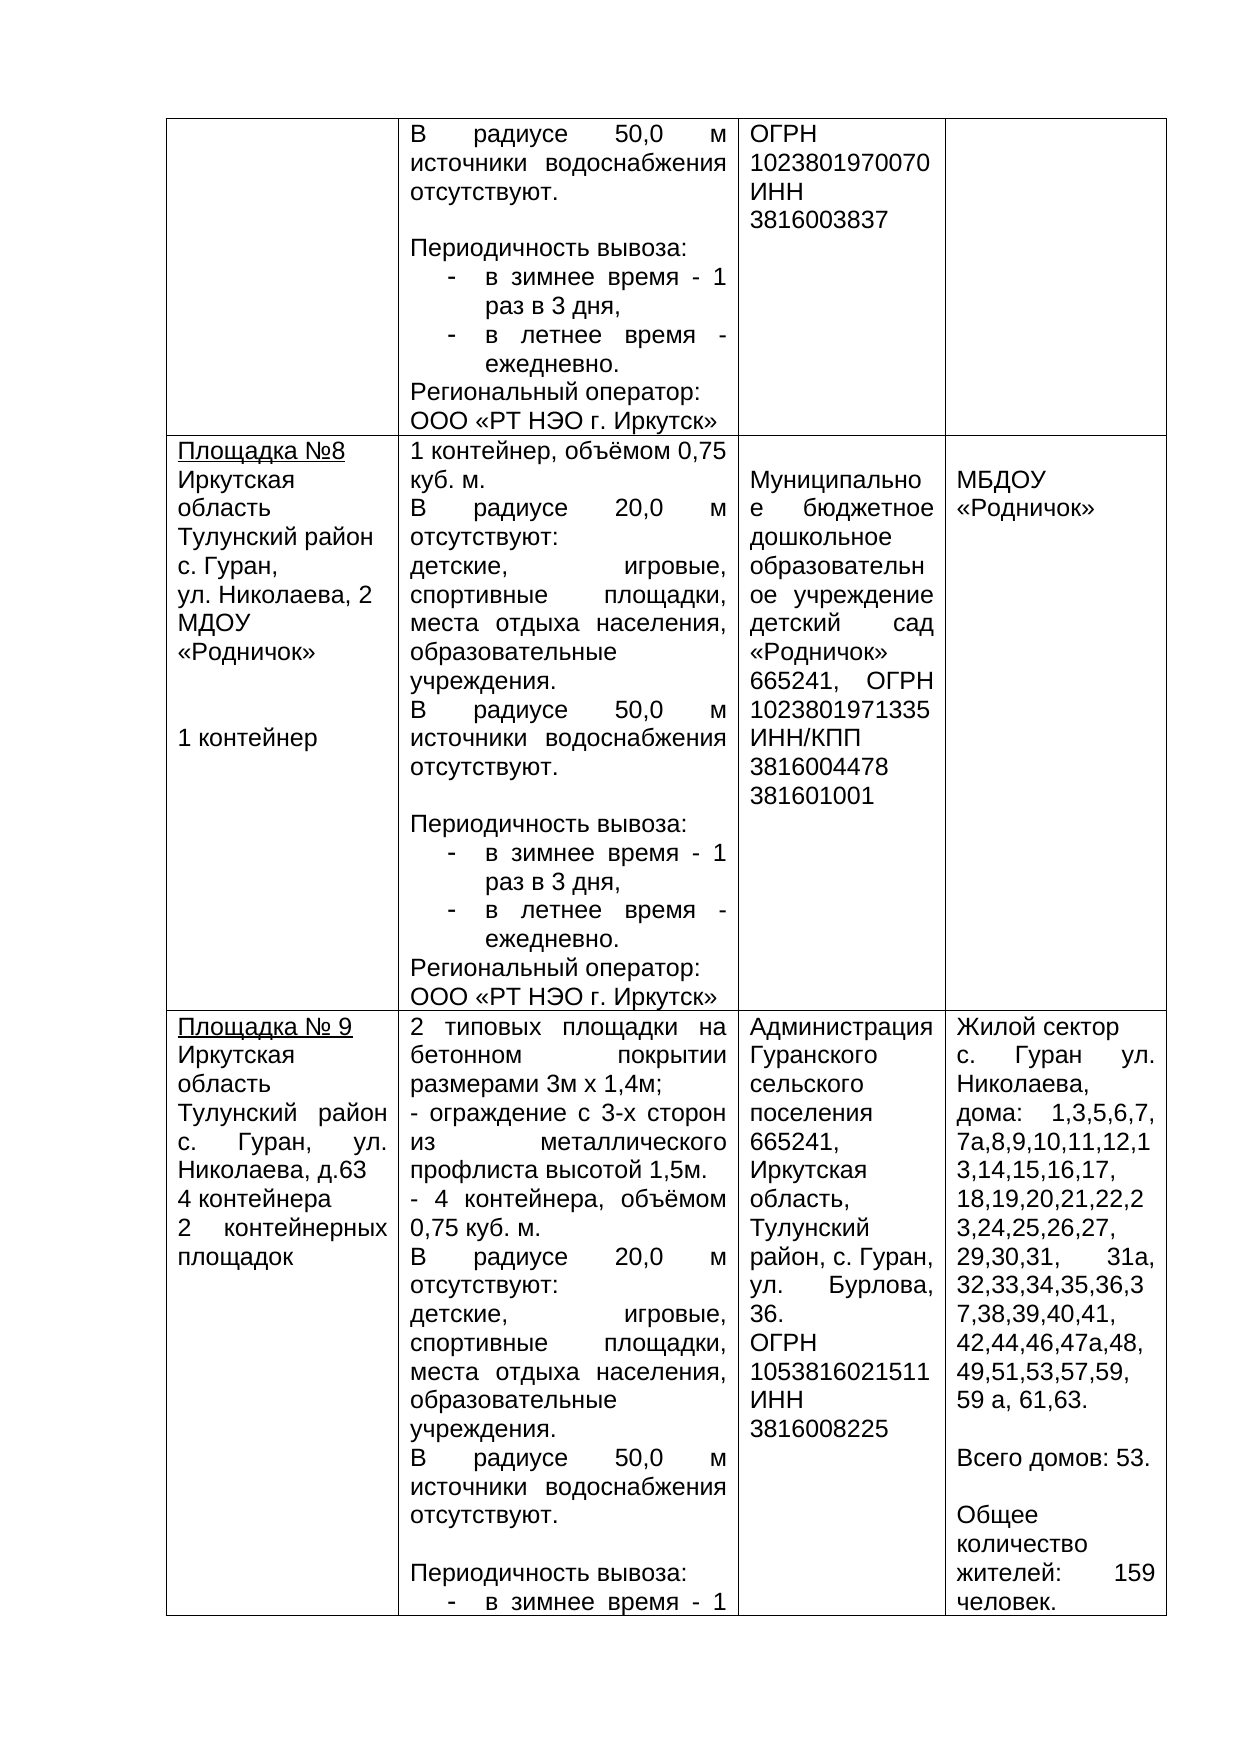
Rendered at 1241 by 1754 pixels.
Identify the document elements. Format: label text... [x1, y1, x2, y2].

table_cell МБДОУ «Родничок» [946, 436, 1166, 1010]
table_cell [167, 119, 398, 435]
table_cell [739, 119, 945, 435]
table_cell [946, 1011, 1166, 1615]
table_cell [167, 1011, 398, 1615]
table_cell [946, 119, 1166, 435]
table_cell Площадка №8 Иркутская область Тулунский район с. Гуран, ул. Николаева, 2 МДОУ «Родничок» 1 контейнер [167, 436, 398, 1010]
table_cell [739, 1011, 945, 1615]
table_cell Муниципальное бюджетное дошкольное образовательное учреждение детский сад «Родничок» 665241, ОГРН 1023801971335 ИНН/КПП 3816004478 381601001 [739, 436, 945, 1010]
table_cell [399, 1011, 738, 1615]
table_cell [399, 119, 738, 435]
table_cell 1 контейнер, объёмом 0,75 куб. м. В радиусе 20,0 м отсутствуют: детские, игровые, спортивные площадки, места отдыха населения, образовательные учреждения. В радиусе 50,0 м источники водоснабжения отсутствуют. Периодичность вывоза: в зимнее время - 1 раз в 3 дня, в летнее время - ежедневно. Региональный оператор: ООО «РТ НЭО г. Иркутск» [399, 436, 738, 1010]
